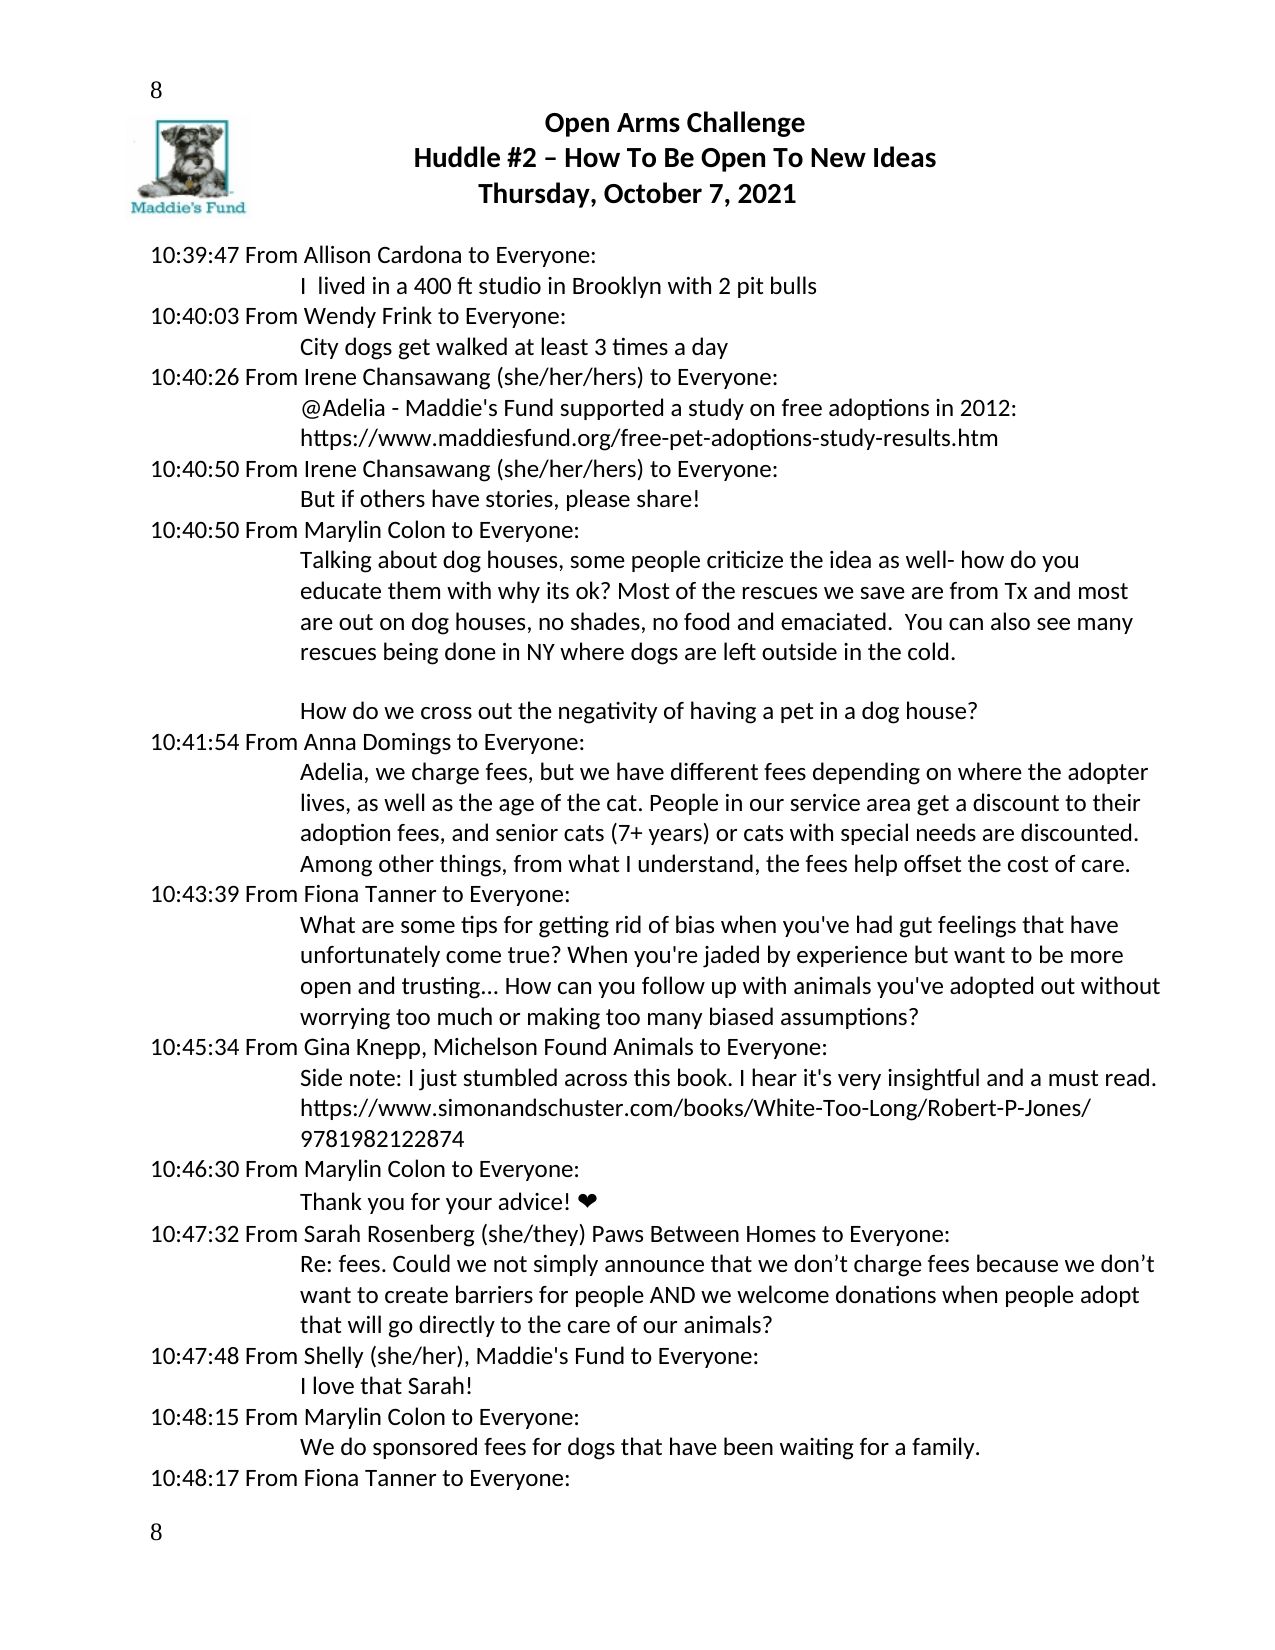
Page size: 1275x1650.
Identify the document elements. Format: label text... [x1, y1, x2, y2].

text 10:45:34 From Gina Knepp, Michelson Found Animals to Everyone: [150, 1031, 1162, 1062]
text 10:43:39 From Fiona Tanner to Everyone: [150, 878, 1162, 909]
text Re: fees. Could we not simply announce that we don’t charge fees because we don’t want to create barriers for people AND we welcome donations when people adopt that will go directly to the care of our animals? [150, 1248, 1162, 1340]
text 10:41:54 From Anna Domings to Everyone: [150, 726, 1162, 756]
text @Adelia - Maddie's Fund supported a study on free adoptions in 2012: https://www.maddiesfund.org/free-pet-adoptions-study-results.htm [150, 392, 1162, 453]
text 10:40:50 From Irene Chansawang (she/her/hers) to Everyone: [150, 453, 1162, 483]
text I love that Sarah! [150, 1370, 1162, 1401]
text 10:40:50 From Marylin Colon to Everyone: [150, 514, 1162, 544]
text We do sponsored fees for dogs that have been waiting for a family. [150, 1431, 1162, 1462]
text Adelia, we charge fees, but we have different fees depending on where the adopter lives, as well as the age of the cat. People in our service area get a discount to their adoption fees, and senior cats (7+ years) or cats with special needs are discounted. Among other things, from what I understand, the fees help offset the cost of care. [150, 756, 1162, 878]
text 10:48:15 From Marylin Colon to Everyone: [150, 1401, 1162, 1431]
text 10:40:26 From Irene Chansawang (she/her/hers) to Everyone: [150, 361, 1162, 392]
text Talking about dog houses, some people criticize the idea as well- how do you educate them with why its ok? Most of the rescues we save are from Tx and most are out on dog houses, no shades, no food and emaciated. You can also see many rescues being done in NY where dogs are left outside in the cold. [150, 544, 1162, 667]
text 10:47:48 From Shelly (she/her), Maddie's Fund to Everyone: [150, 1340, 1162, 1370]
text But if others have stories, please share! [150, 483, 1162, 514]
text Thank you for your advice! ❤️ [150, 1184, 1162, 1218]
picture [125, 114, 253, 220]
text City dogs get walked at least 3 times a day [150, 331, 1162, 361]
text 10:48:17 From Fiona Tanner to Everyone: [150, 1462, 1162, 1492]
text I lived in a 400 ft studio in Brooklyn with 2 pit bulls [150, 270, 1162, 300]
text 10:39:47 From Allison Cardona to Everyone: [150, 239, 1162, 270]
text What are some tips for getting rid of bias when you've had gut feelings that have unfortunately come true? When you're jaded by experience but want to be more open and trusting... How can you follow up with animals you've adopted out without worrying too much or making too many biased assumptions? [150, 909, 1162, 1031]
text 10:46:30 From Marylin Colon to Everyone: [150, 1153, 1162, 1184]
text 10:40:03 From Wendy Frink to Everyone: [150, 300, 1162, 331]
text Side note: I just stumbled across this book. I hear it's very insightful and a must read. https://www.simonandschuster.com/books/White-Too-Long/Robert-P-Jones/9781982122874 [150, 1062, 1162, 1153]
text 10:47:32 From Sarah Rosenberg (she/they) Paws Between Homes to Everyone: [150, 1218, 1162, 1248]
text How do we cross out the negativity of having a pet in a dog house? [150, 695, 1162, 726]
